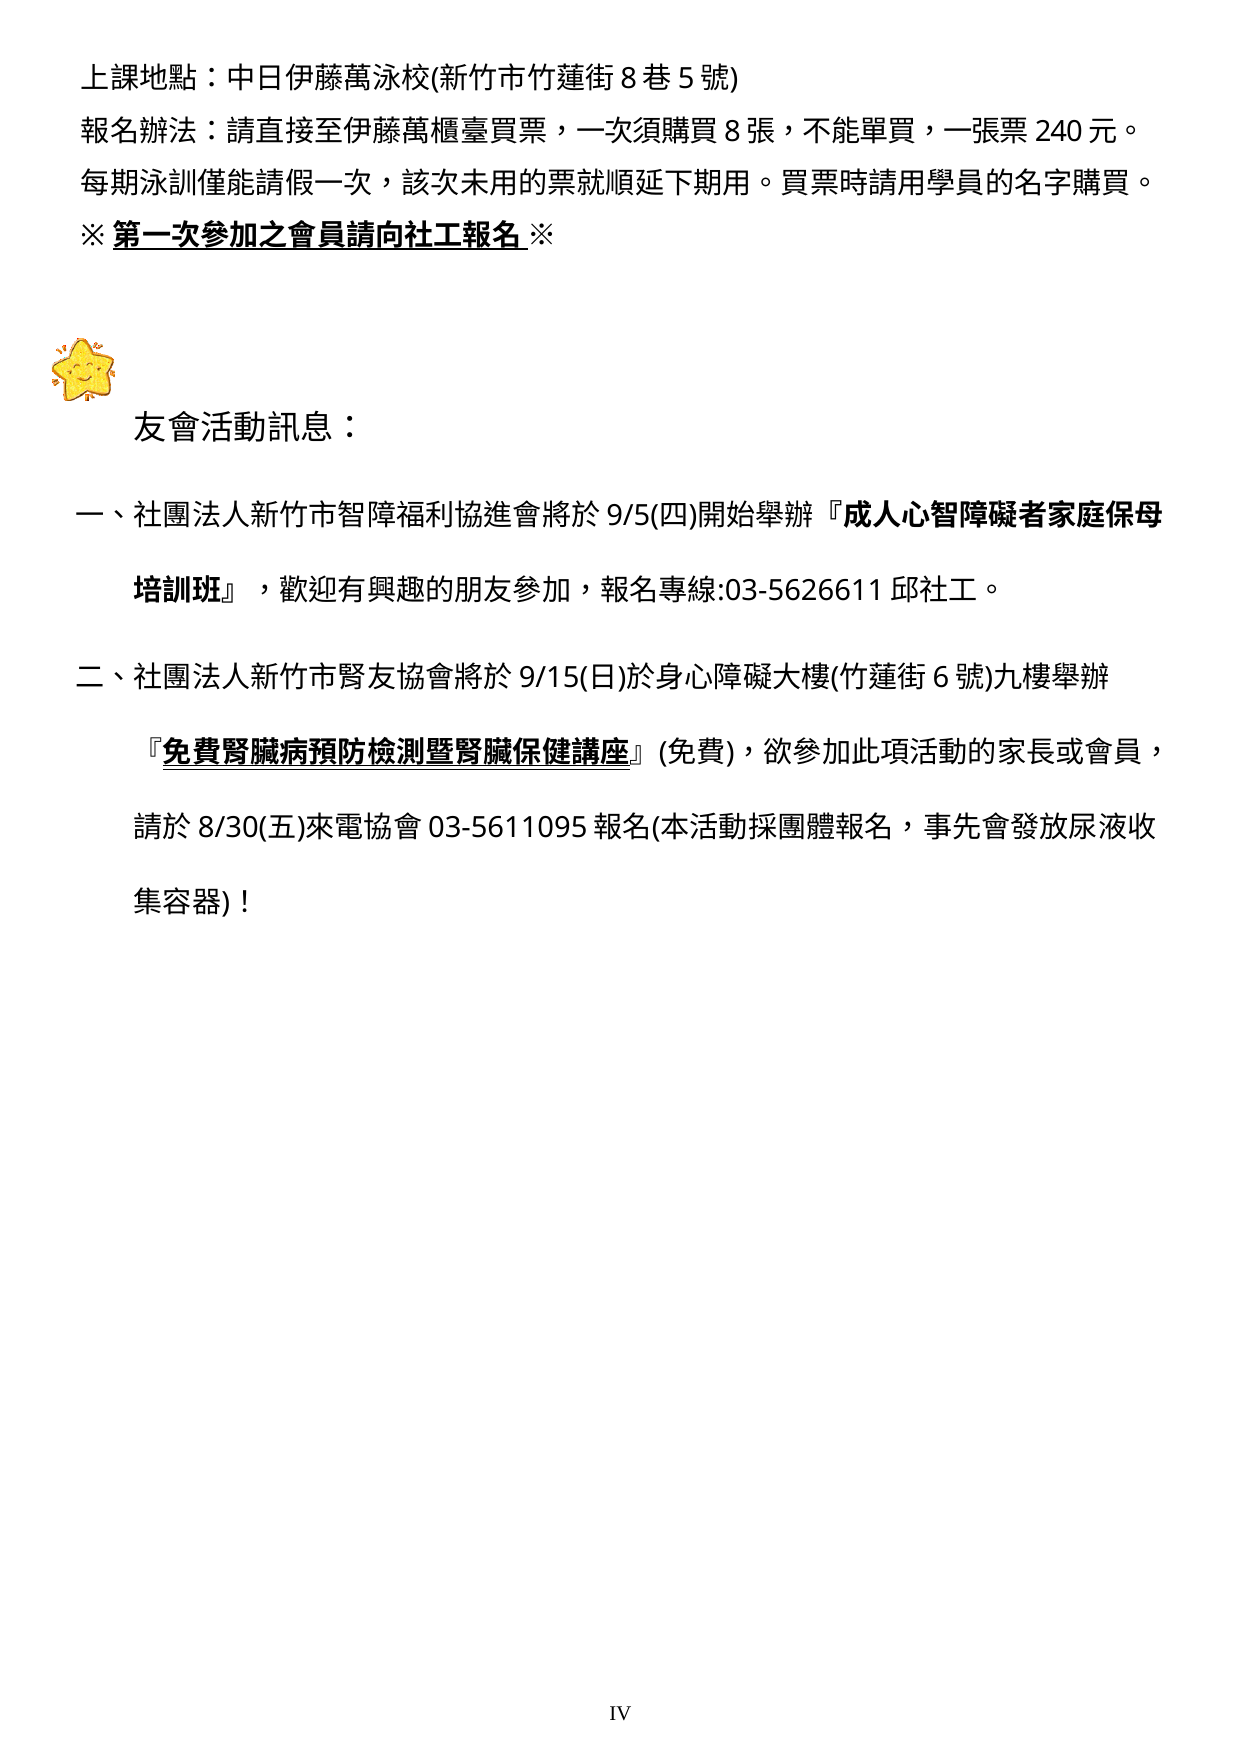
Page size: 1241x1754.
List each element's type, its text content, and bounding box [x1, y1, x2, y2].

text ※ 第一次參加之會員請向社工報名 ※ [50, 203, 1190, 256]
text 友會活動訊息： [50, 388, 1190, 463]
text 二、社團法人新竹市腎友協會將於9/15(日)於身心障礙大樓(竹蓮街6號)九樓舉辦『免費腎臟病預防檢測暨腎臟保健講座』(免費)，欲參加此項活動的家長或會員，請於8/30(五)來電協會03-5611095報名(本活動採團體報名，事先會發放尿液收集容器)！ [75, 638, 1165, 938]
picture [51, 338, 115, 401]
text 每期泳訓僅能請假一次，該次未用的票就順延下期用。買票時請用學員的名字購買。 [50, 151, 1177, 203]
text 一、社團法人新竹市智障福利協進會將於9/5(四)開始舉辦『成人心智障礙者家庭保母培訓班』，歡迎有興趣的朋友參加，報名專線:03-5626611邱社工。 [75, 475, 1165, 625]
text 報名辦法：請直接至伊藤萬櫃臺買票，一次須購買8張，不能單買，一張票240元。 [50, 99, 1190, 151]
text 上課地點：中日伊藤萬泳校(新竹市竹蓮街8巷5號) [50, 47, 1190, 99]
